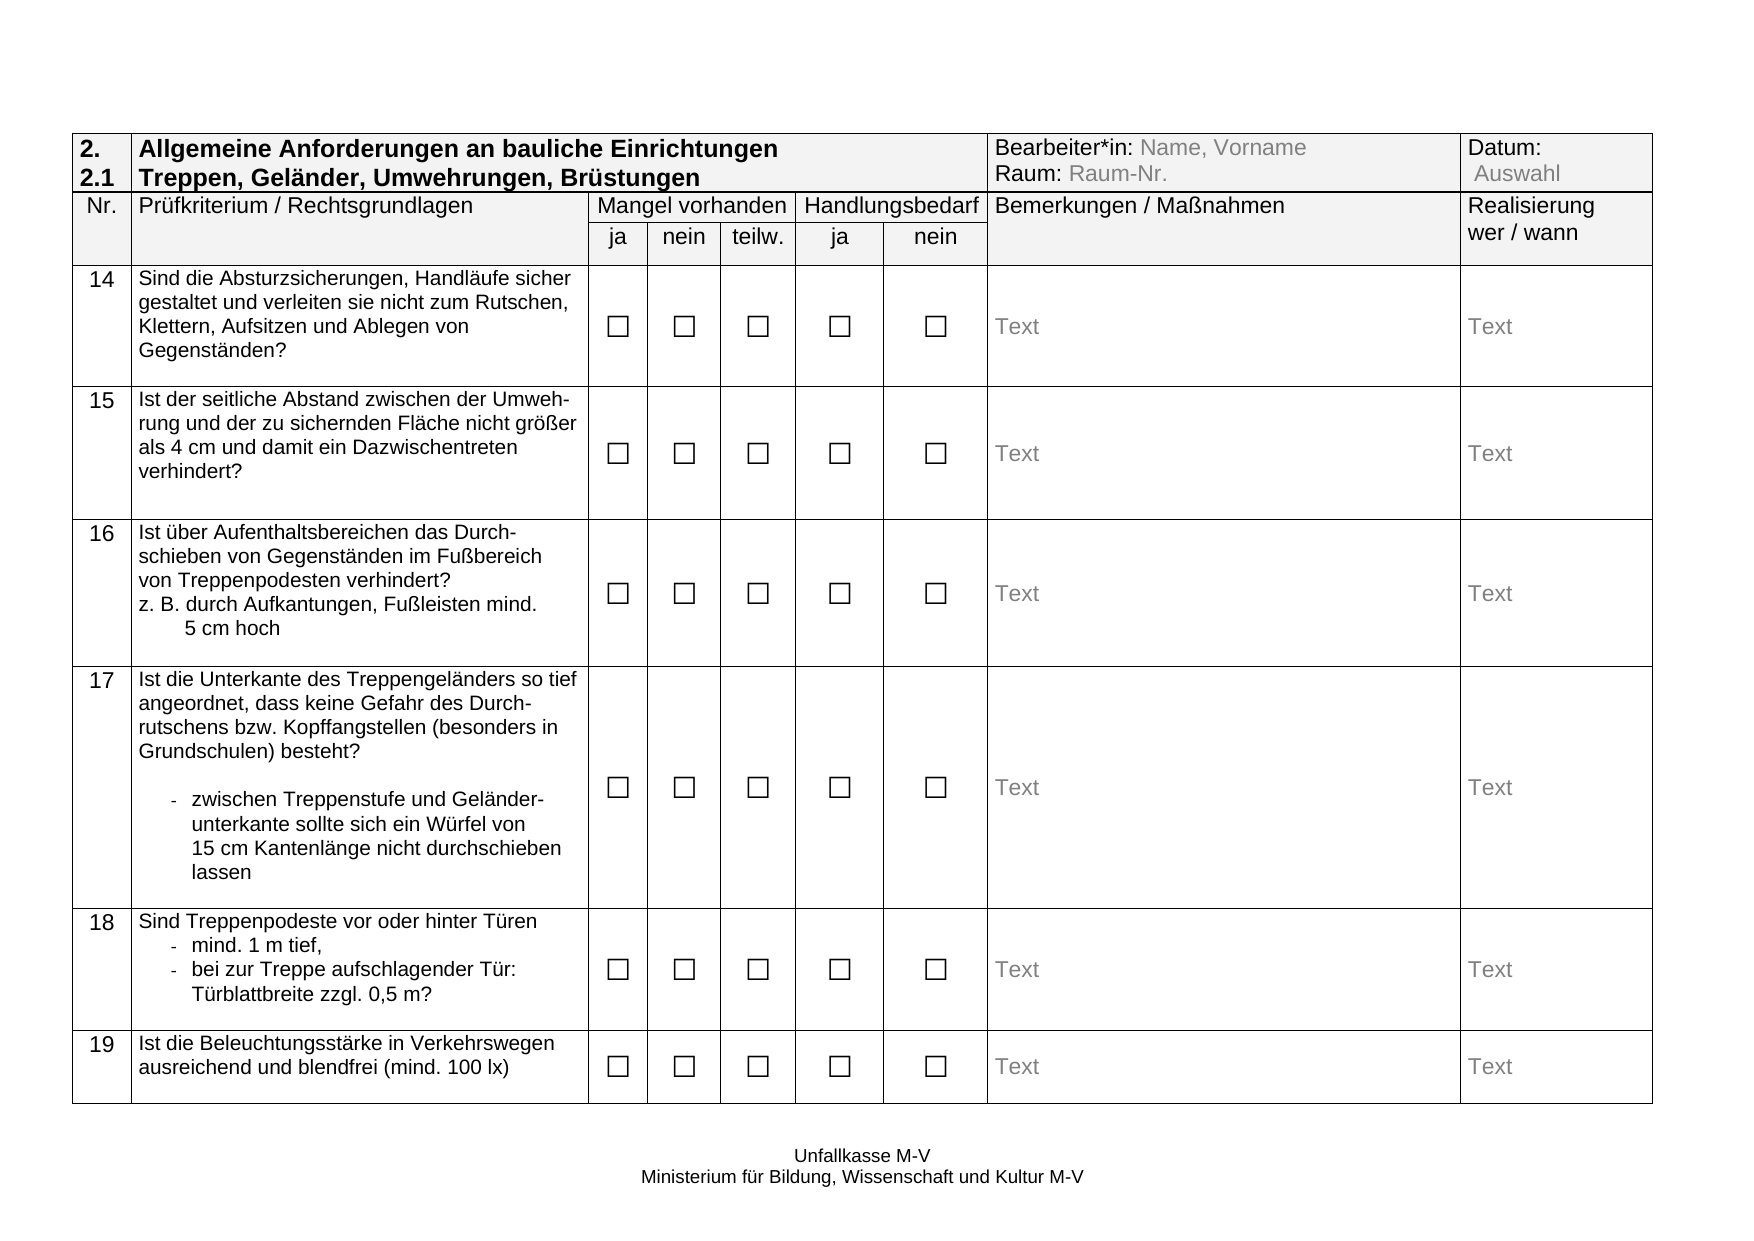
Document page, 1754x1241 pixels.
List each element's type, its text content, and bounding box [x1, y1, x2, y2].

table_header Allgemeine Anforderungen an bauliche Einrichtungen Treppen, Geländer, Umwehrungen, Brüstungen [132, 134, 987, 191]
table_cell teilw. [721, 223, 795, 265]
table_cell Mangel vorhanden [589, 193, 795, 222]
table_cell Bemerkungen / Maßnahmen [988, 193, 1460, 265]
table_cell Prüfkriterium / Rechtsgrundlagen [132, 193, 588, 265]
table_cell Ist über Aufenthaltsbereichen das Durch-schieben von Gegenständen im Fußbereich von Treppenpodesten verhindert? z. B. durch Aufkantungen, Fußleisten mind. 5 cm hoch [132, 520, 588, 666]
table_cell Sind die Absturzsicherungen, Handläufe sicher gestaltet und verleiten sie nicht zum Rutschen, Klettern, Aufsitzen und Ablegen von Gegenständen? [132, 266, 588, 386]
table_cell nein [884, 223, 987, 265]
table_cell Nr. [73, 193, 131, 265]
table_cell 14 [73, 266, 131, 386]
table_cell 15 [73, 387, 131, 519]
table_cell nein [648, 223, 720, 265]
table_cell Sind Treppenpodeste vor oder hinter Türen mind. 1 m tief, bei zur Treppe aufschlagender Tür: Türblattbreite zzgl. 0,5 m? [132, 909, 588, 1029]
table_cell Ist die Unterkante des Treppengeländers so tief angeordnet, dass keine Gefahr des Durch- rutschens bzw. Kopffangstellen (besonders in Grundschulen) besteht? zwischen Treppenstufe und Geländer-unterkante sollte sich ein Würfel von 15 cm Kantenlänge nicht durchschieben lassen [132, 667, 588, 907]
table_cell ja [796, 223, 883, 265]
table_cell Realisierung wer / wann [1461, 193, 1652, 265]
table_cell 17 [73, 667, 131, 907]
table_header Datum: [1461, 134, 1652, 191]
table_cell 18 [73, 909, 131, 1029]
table_header 2. 2.1 [73, 134, 131, 191]
table_cell 16 [73, 520, 131, 666]
table_header Bearbeiter*in: Raum: [988, 134, 1460, 191]
table_cell 19 [73, 1031, 131, 1102]
table_cell Ist die Beleuchtungsstärke in Verkehrswegen ausreichend und blendfrei (mind. 100 lx) [132, 1031, 588, 1102]
table_cell Ist der seitliche Abstand zwischen der Umweh-rung und der zu sichernden Fläche nicht größer als 4 cm und damit ein Dazwischentreten verhindert? [132, 387, 588, 519]
table_cell ja [589, 223, 647, 265]
table_cell Handlungsbedarf [796, 193, 987, 222]
